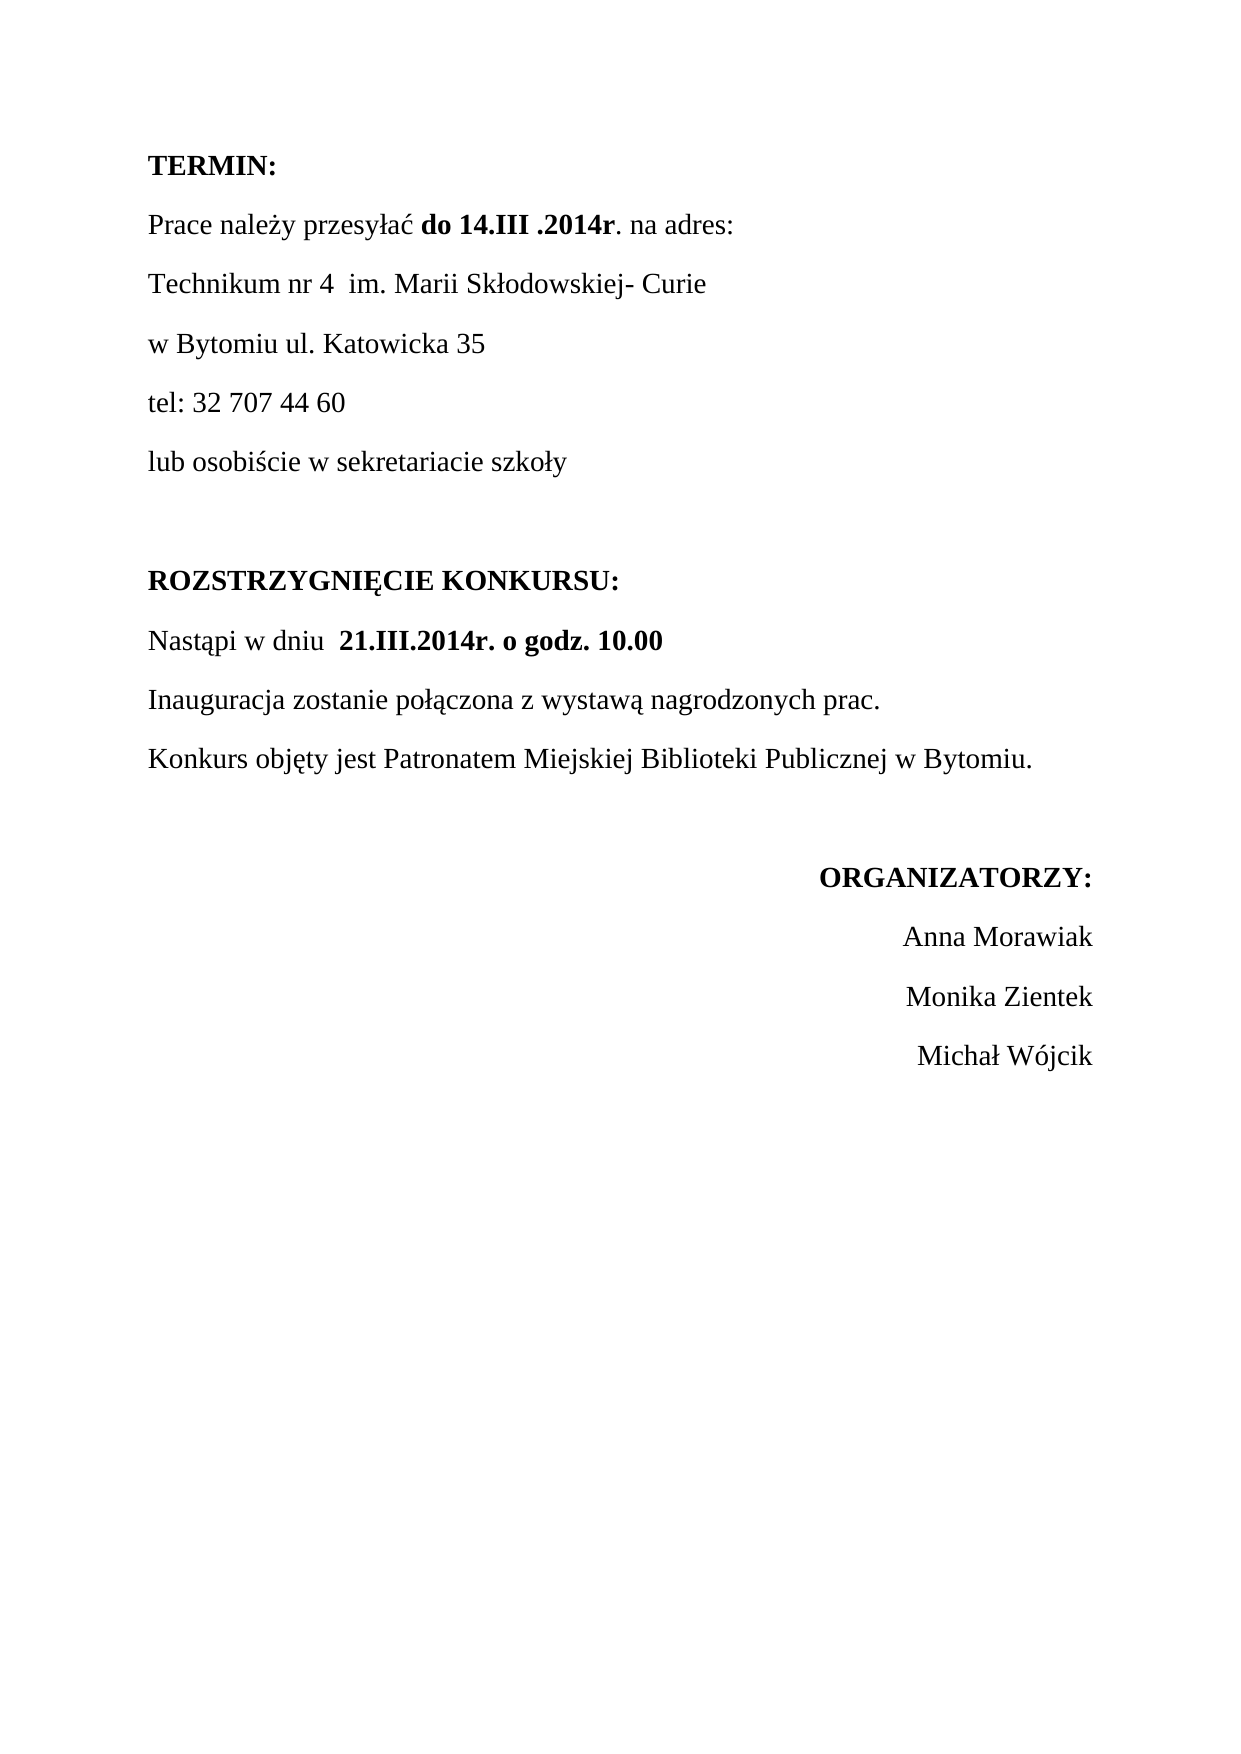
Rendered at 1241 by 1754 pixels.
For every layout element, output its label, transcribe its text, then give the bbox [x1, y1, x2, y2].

text Monika Zientek [148, 979, 1093, 1012]
text ORGANIZATORZY: [148, 860, 1093, 894]
text tel: 32 707 44 60 [148, 385, 1093, 419]
text Inauguracja zostanie połączona z wystawą nagrodzonych prac. [148, 682, 1093, 716]
text Anna Morawiak [148, 919, 1093, 953]
text Michał Wójcik [148, 1038, 1093, 1072]
text Prace należy przesyłać do 14.III .2014r. na adres: [148, 207, 1093, 241]
text Technikum nr 4 im. Marii Skłodowskiej- Curie [148, 266, 1093, 300]
text Konkurs objęty jest Patronatem Miejskiej Biblioteki Publicznej w Bytomiu. [148, 741, 1093, 775]
text w Bytomiu ul. Katowicka 35 [148, 326, 1093, 359]
text TERMIN: [148, 148, 1093, 181]
text ROZSTRZYGNIĘCIE KONKURSU: [148, 563, 1093, 597]
text lub osobiście w sekretariacie szkoły [148, 444, 1093, 478]
text Nastąpi w dniu 21.III.2014r. o godz. 10.00 [148, 623, 1093, 656]
